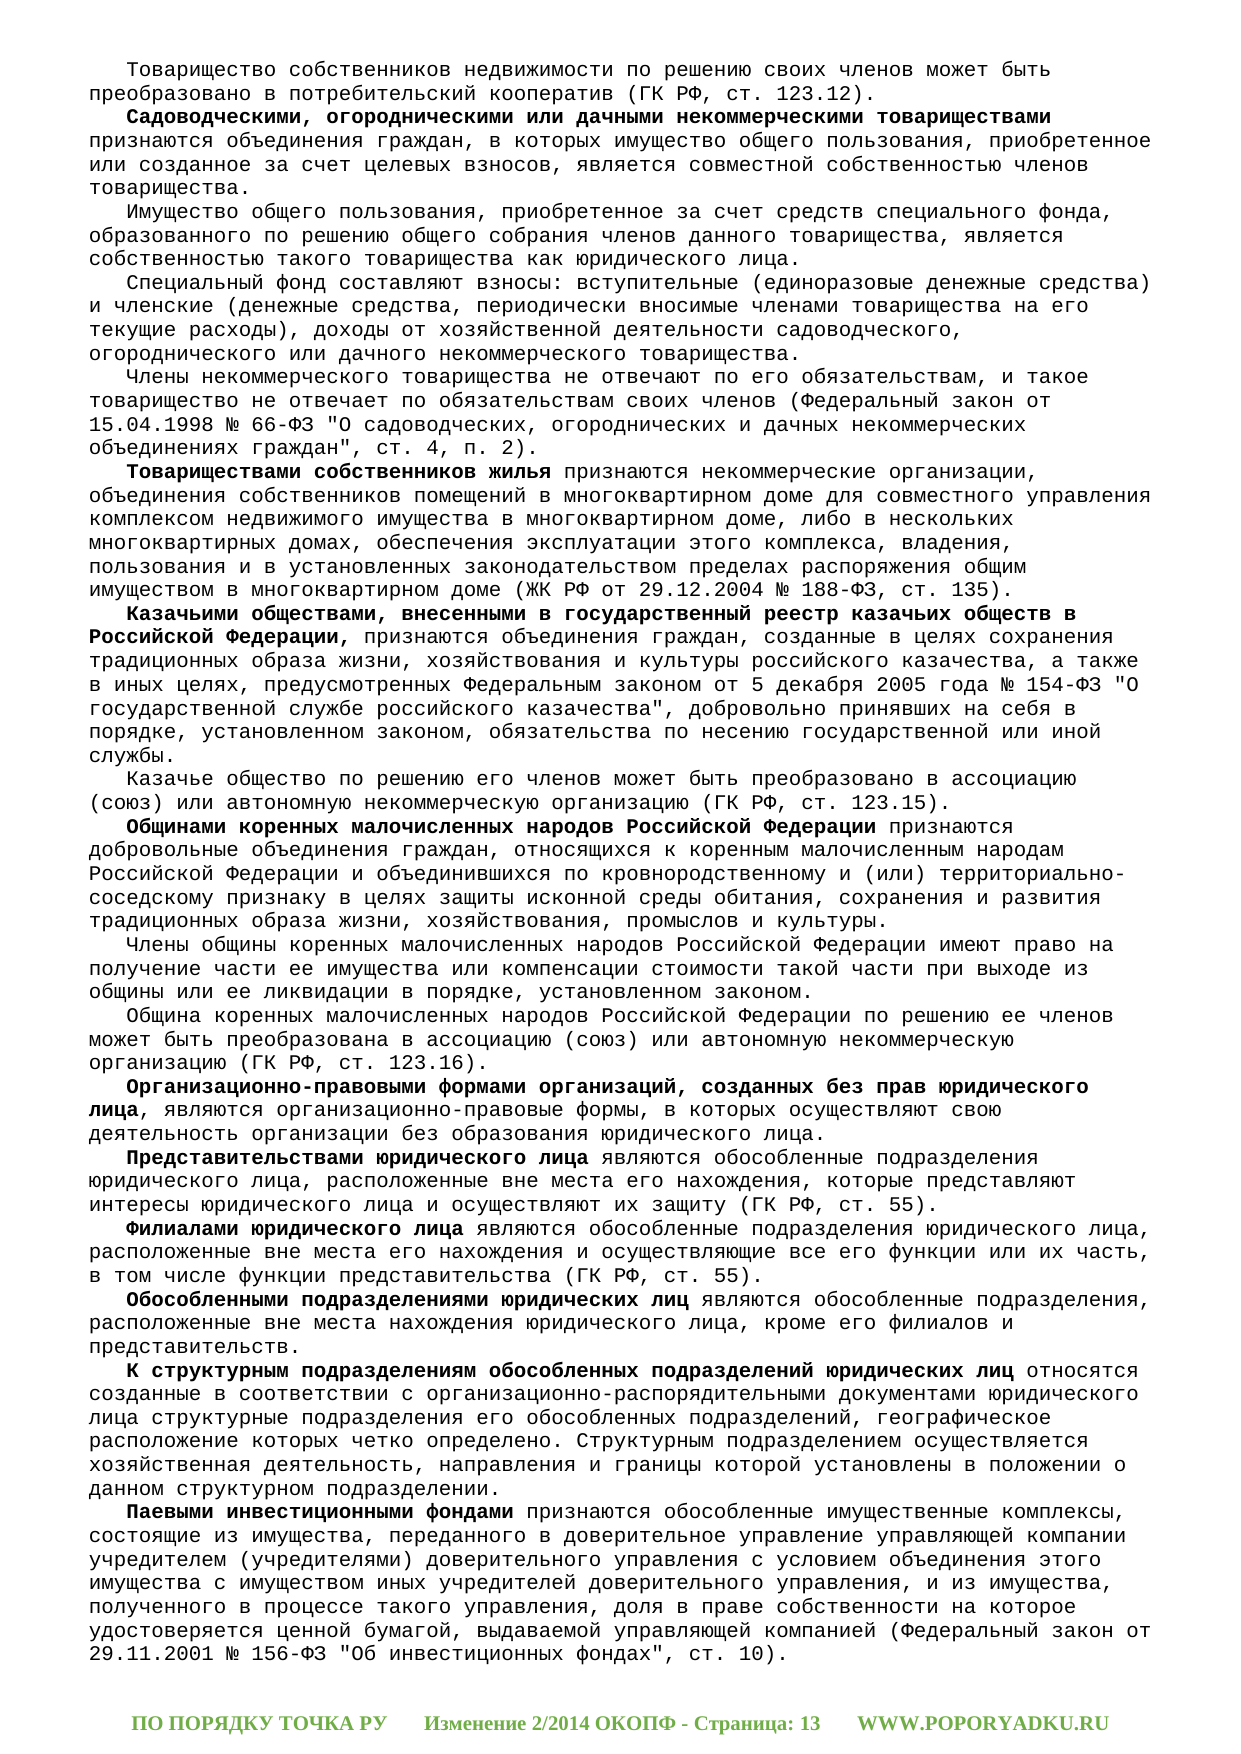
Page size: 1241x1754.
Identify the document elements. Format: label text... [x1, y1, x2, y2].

text К структурным подразделениям обособленных подразделений юридических лиц относятся созданные в соответствии с организационно-распорядительными документами юридического лица структурные подразделения его обособленных подразделений, географическое расположение которых четко определено. Структурным подразделением осуществляется хозяйственная деятельность, направления и границы которой установлены в положении о данном структурном подразделении. [89, 1359, 1152, 1501]
text Казачьими обществами, внесенными в государственный реестр казачьих обществ в Российской Федерации, признаются объединения граждан, созданные в целях сохранения традиционных образа жизни, хозяйствования и культуры российского казачества, а также в иных целях, предусмотренных Федеральным законом от 5 декабря 2005 года № 154-ФЗ "О государственной службе российского казачества", добровольно принявших на себя в порядке, установленном законом, обязательства по несению государственной или иной службы. [89, 603, 1152, 768]
text Садоводческими, огородническими или дачными некоммерческими товариществами признаются объединения граждан, в которых имущество общего пользования, приобретенное или созданное за счет целевых взносов, является совместной собственностью членов товарищества. [89, 106, 1152, 201]
text Члены общины коренных малочисленных народов Российской Федерации имеют право на получение части ее имущества или компенсации стоимости такой части при выходе из общины или ее ликвидации в порядке, установленном законом. [89, 934, 1152, 1005]
text Обособленными подразделениями юридических лиц являются обособленные подразделения, расположенные вне места нахождения юридического лица, кроме его филиалов и представительств. [89, 1289, 1152, 1359]
text Товарищество собственников недвижимости по решению своих членов может быть преобразовано в потребительский кооператив (ГК РФ, ст. 123.12). [89, 59, 1152, 106]
text Члены некоммерческого товарищества не отвечают по его обязательствам, и такое товарищество не отвечает по обязательствам своих членов (Федеральный закон от 15.04.1998 № 66-ФЗ "О садоводческих, огороднических и дачных некоммерческих объединениях граждан", ст. 4, п. 2). [89, 366, 1152, 461]
text Община коренных малочисленных народов Российской Федерации по решению ее членов может быть преобразована в ассоциацию (союз) или автономную некоммерческую организацию (ГК РФ, ст. 123.16). [89, 1005, 1152, 1076]
text Казачье общество по решению его членов может быть преобразовано в ассоциацию (союз) или автономную некоммерческую организацию (ГК РФ, ст. 123.15). [89, 768, 1152, 816]
text Общинами коренных малочисленных народов Российской Федерации признаются добровольные объединения граждан, относящихся к коренным малочисленным народам Российской Федерации и объединившихся по кровнородственному и (или) территориально-соседскому признаку в целях защиты исконной среды обитания, сохранения и развития традиционных образа жизни, хозяйствования, промыслов и культуры. [89, 816, 1152, 934]
text Паевыми инвестиционными фондами признаются обособленные имущественные комплексы, состоящие из имущества, переданного в доверительное управление управляющей компании учредителем (учредителями) доверительного управления с условием объединения этого имущества с имуществом иных учредителей доверительного управления, и из имущества, полученного в процессе такого управления, доля в праве собственности на которое удостоверяется ценной бумагой, выдаваемой управляющей компанией (Федеральный закон от 29.11.2001 № 156-ФЗ "Об инвестиционных фондах", ст. 10). [89, 1501, 1152, 1667]
text Специальный фонд составляют взносы: вступительные (единоразовые денежные средства) и членские (денежные средства, периодически вносимые членами товарищества на его текущие расходы), доходы от хозяйственной деятельности садоводческого, огороднического или дачного некоммерческого товарищества. [89, 272, 1152, 366]
text Имущество общего пользования, приобретенное за счет средств специального фонда, образованного по решению общего собрания членов данного товарищества, является собственностью такого товарищества как юридического лица. [89, 201, 1152, 272]
text Филиалами юридического лица являются обособленные подразделения юридического лица, расположенные вне места его нахождения и осуществляющие все его функции или их часть, в том числе функции представительства (ГК РФ, ст. 55). [89, 1218, 1152, 1289]
text Товариществами собственников жилья признаются некоммерческие организации, объединения собственников помещений в многоквартирном доме для совместного управления комплексом недвижимого имущества в многоквартирном доме, либо в нескольких многоквартирных домах, обеспечения эксплуатации этого комплекса, владения, пользования и в установленных законодательством пределах распоряжения общим имуществом в многоквартирном доме (ЖК РФ от 29.12.2004 № 188-ФЗ, ст. 135). [89, 461, 1152, 603]
text Организационно-правовыми формами организаций, созданных без прав юридического лица, являются организационно-правовые формы, в которых осуществляют свою деятельность организации без образования юридического лица. [89, 1076, 1152, 1147]
text Представительствами юридического лица являются обособленные подразделения юридического лица, расположенные вне места его нахождения, которые представляют интересы юридического лица и осуществляют их защиту (ГК РФ, ст. 55). [89, 1147, 1152, 1218]
